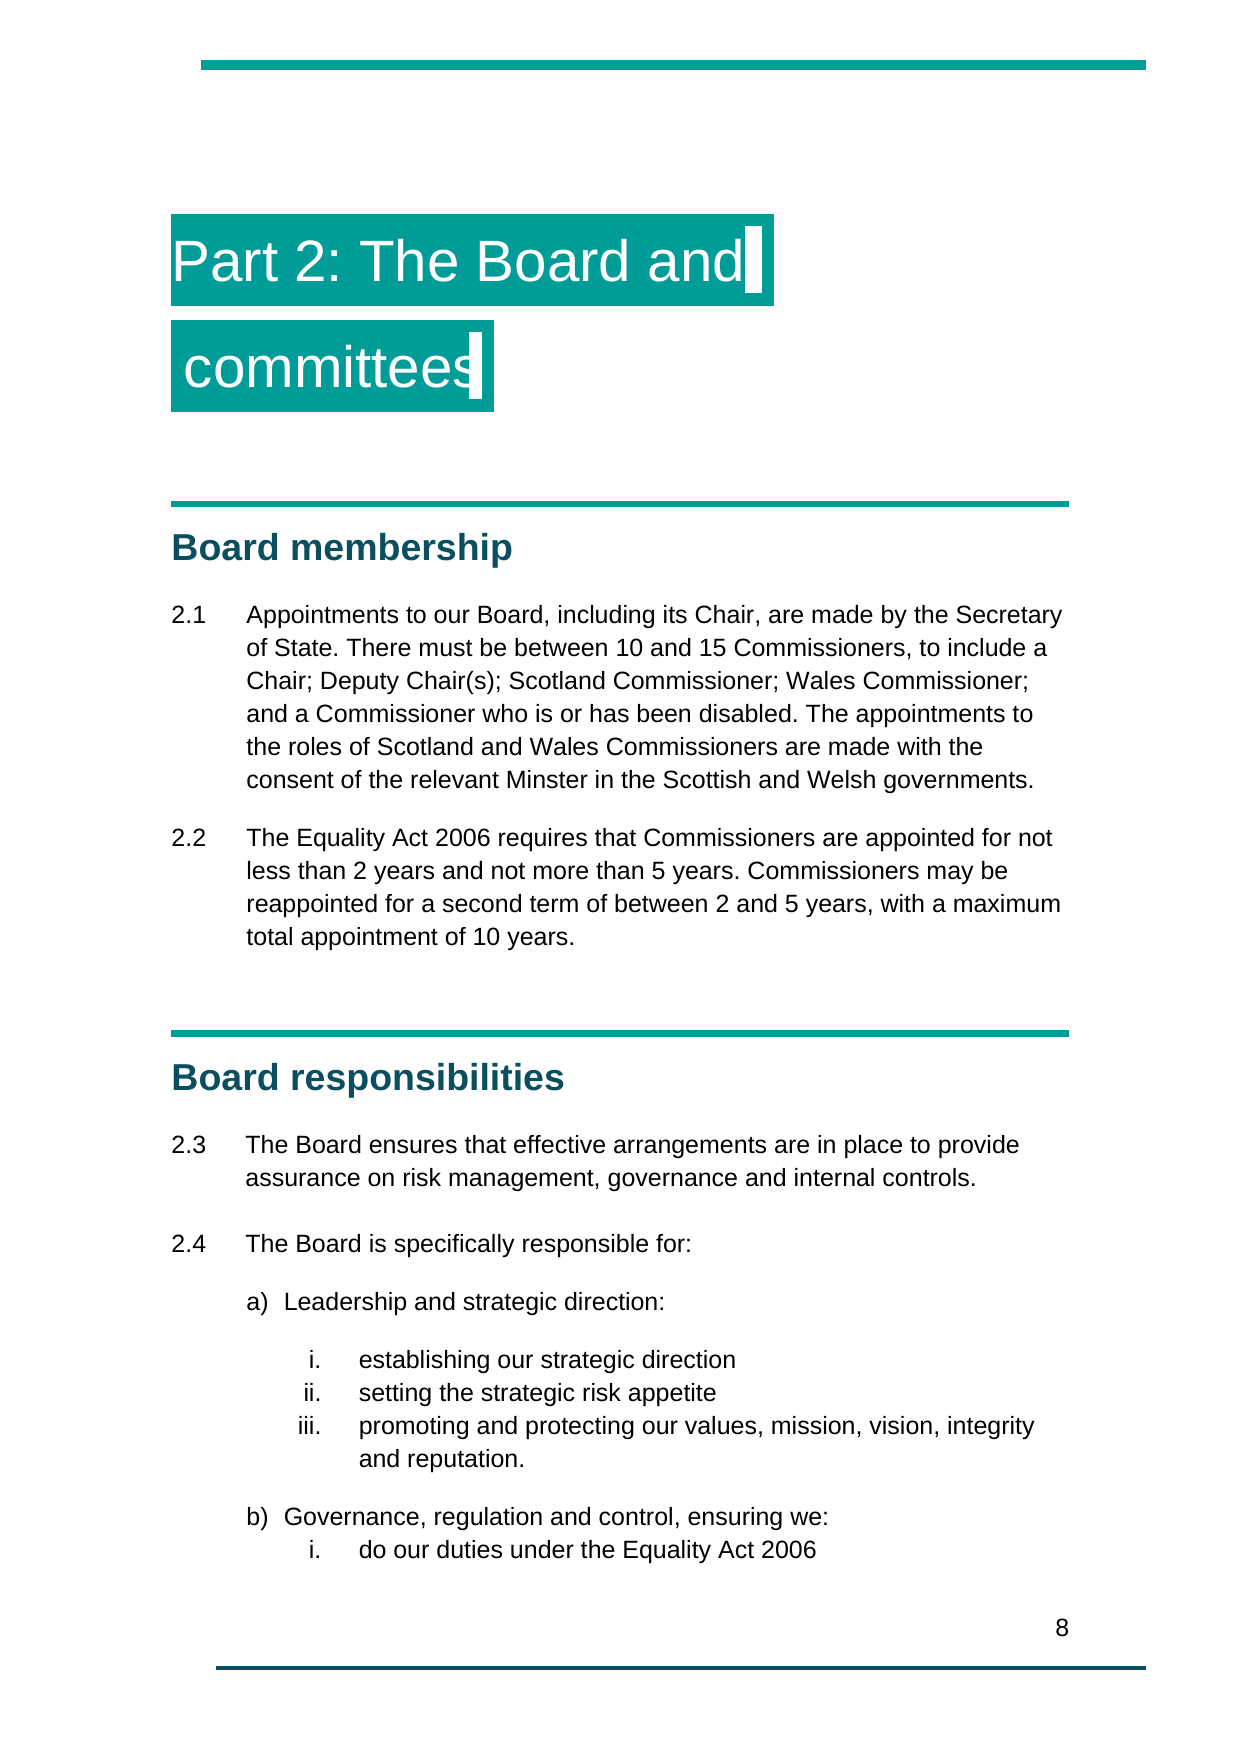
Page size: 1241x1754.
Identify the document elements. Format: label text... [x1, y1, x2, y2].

list establishing our strategic direction [321, 1345, 1069, 1374]
text 2.2 The Equality Act 2006 requires that Commissioners are appointed for not less than 2 years and not more than 5 years. Commissioners may be reappointed for a second term of between 2 and 5 years, with a maximum total appointment of 10 years. [171, 823, 1069, 951]
list promoting and protecting our values, mission, vision, integrity and reputation. [321, 1411, 1069, 1473]
list setting the strategic risk appetite [321, 1378, 1069, 1407]
list Governance, regulation and control, ensuring we: [246, 1502, 1069, 1531]
subtitle Board responsibilities [171, 1037, 1069, 1098]
subtitle Part 2: The Board and committees [171, 214, 1069, 412]
list Leadership and strategic direction: [246, 1287, 1069, 1316]
text 2.1 Appointments to our Board, including its Chair, are made by the Secretary of State. There must be between 10 and 15 Commissioners, to include a Chair; Deputy Chair(s); Scotland Commissioner; Wales Commissioner; and a Commissioner who is or has been disabled. The appointments to the roles of Scotland and Wales Commissioners are made with the consent of the relevant Minster in the Scottish and Welsh governments. [171, 600, 1069, 794]
list The Board ensures that effective arrangements are in place to provide assurance on risk management, governance and internal controls. [171, 1130, 1069, 1192]
list The Board is specifically responsible for: [171, 1229, 1069, 1258]
list do our duties under the Equality Act 2006 [321, 1535, 1069, 1564]
subtitle Board membership [171, 507, 1069, 569]
